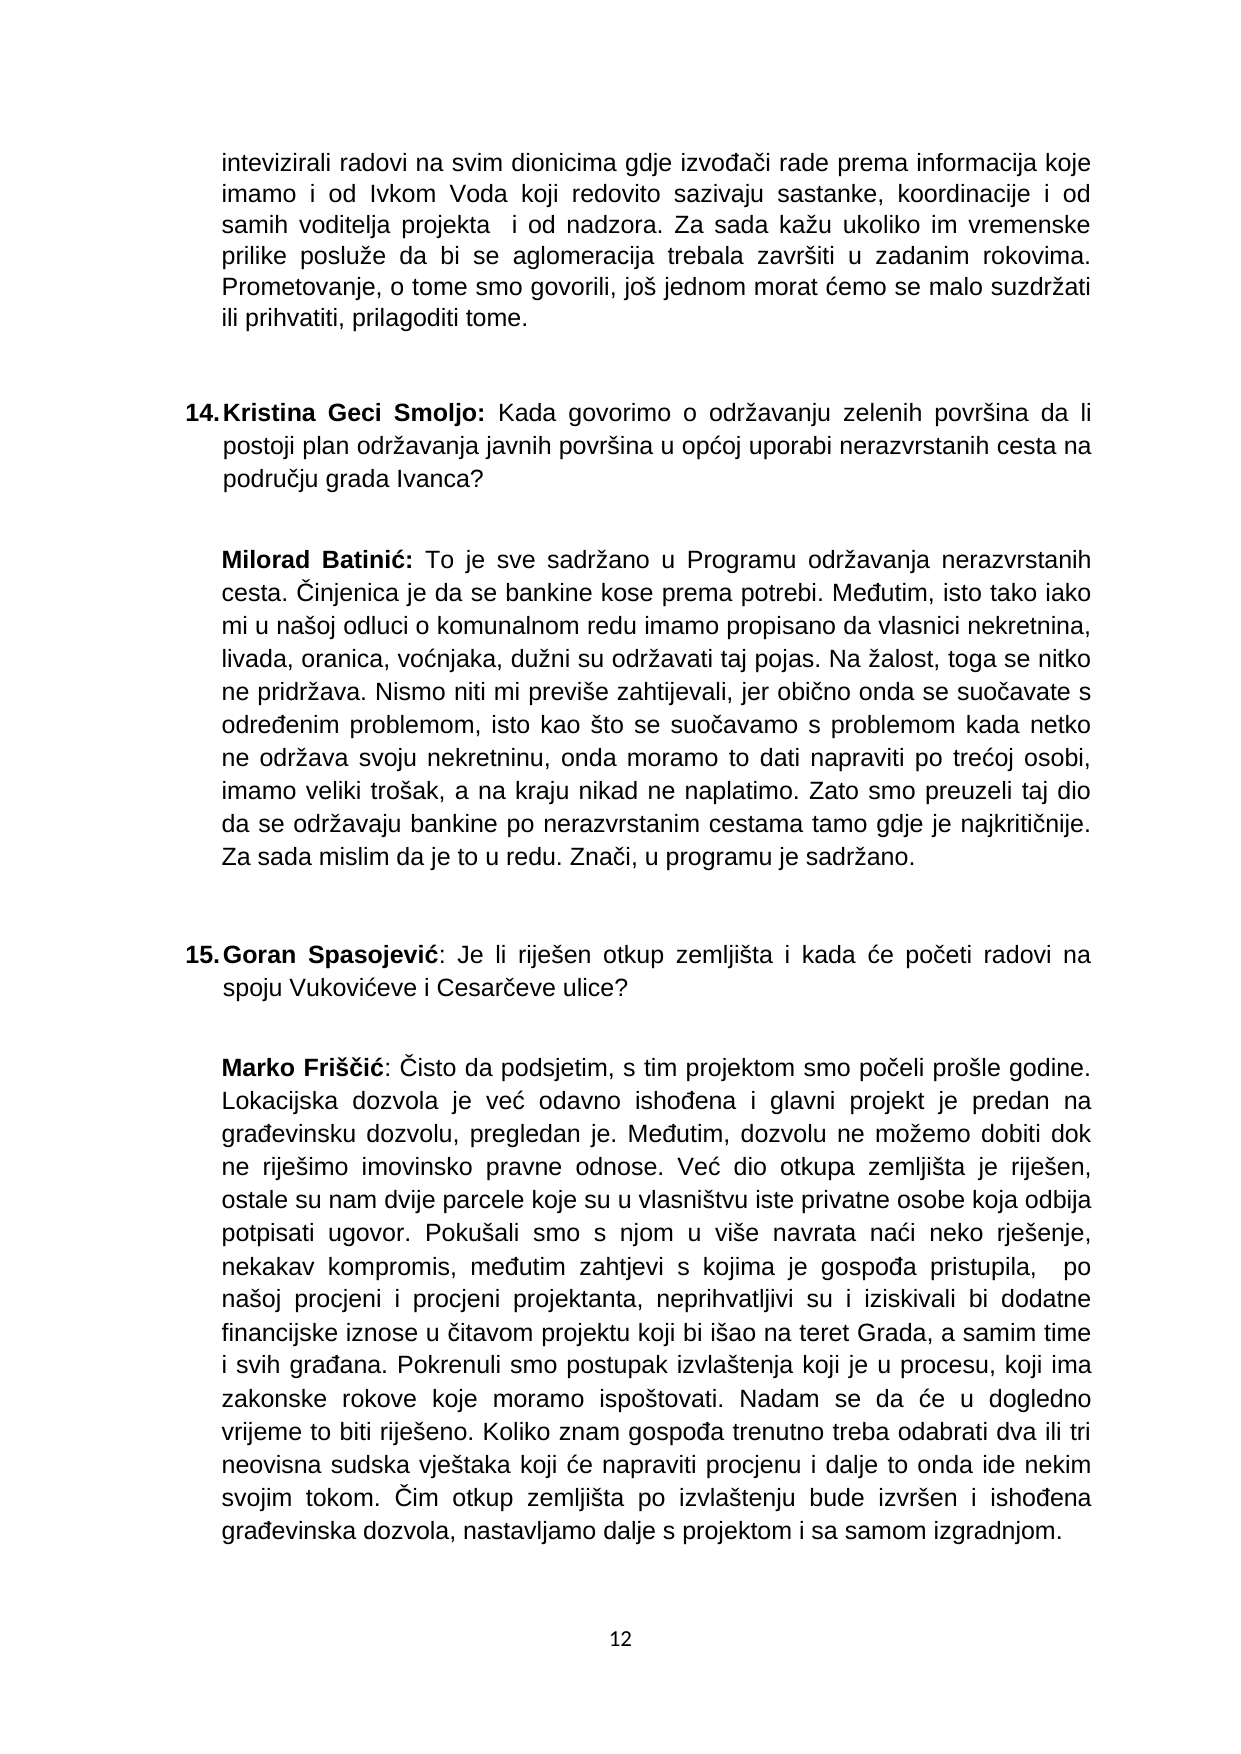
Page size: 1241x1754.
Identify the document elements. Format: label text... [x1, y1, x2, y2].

list Kristina Geci Smoljo: Kada govorimo o održavanju zelenih površina da li postoji plan održavanja javnih površina u općoj uporabi nerazvrstanih cesta na području grada Ivanca? [185, 398, 1093, 493]
text Marko Friščić: Čisto da podsjetim, s tim projektom smo počeli prošle godine. Lokacijska dozvola je već odavno ishođena i glavni projekt je predan na građevinsku dozvolu, pregledan je. Međutim, dozvolu ne možemo dobiti dok ne riješimo imovinsko pravne odnose. Već dio otkupa zemljišta je riješen, ostale su nam dvije parcele koje su u vlasništvu iste privatne osobe koja odbija potpisati ugovor. Pokušali smo s njom u više navrata naći neko rješenje, nekakav kompromis, međutim zahtjevi s kojima je gospođa pristupila, po našoj procjeni i procjeni projektanta, neprihvatljivi su i iziskivali bi dodatne financijske iznose u čitavom projektu koji bi išao na teret Grada, a samim time i svih građana. Pokrenuli smo postupak izvlaštenja koji je u procesu, koji ima zakonske rokove koje moramo ispoštovati. Nadam se da će u dogledno vrijeme to biti riješeno. Koliko znam gospođa trenutno treba odabrati dva ili tri neovisna sudska vještaka koji će napraviti procjenu i dalje to onda ide nekim svojim tokom. Čim otkup zemljišta po izvlaštenju bude izvršen i ishođena građevinska dozvola, nastavljamo dalje s projektom i sa samom izgradnjom. [221, 1053, 1093, 1544]
text Milorad Batinić: To je sve sadržano u Programu održavanja nerazvrstanih cesta. Činjenica je da se bankine kose prema potrebi. Međutim, isto tako iako mi u našoj odluci o komunalnom redu imamo propisano da vlasnici nekretnina, livada, oranica, voćnjaka, dužni su održavati taj pojas. Na žalost, toga se nitko ne pridržava. Nismo niti mi previše zahtijevali, jer obično onda se suočavate s određenim problemom, isto kao što se suočavamo s problemom kada netko ne održava svoju nekretninu, onda moramo to dati napraviti po trećoj osobi, imamo veliki trošak, a na kraju nikad ne naplatimo. Zato smo preuzeli taj dio da se održavaju bankine po nerazvrstanim cestama tamo gdje je najkritičnije. Za sada mislim da je to u redu. Znači, u programu je sadržano. [221, 545, 1093, 871]
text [221, 148, 1093, 332]
list Goran Spasojević: Je li riješen otkup zemljišta i kada će početi radovi na spoju Vukovićeve i Cesarčeve ulice? [185, 939, 1093, 1001]
